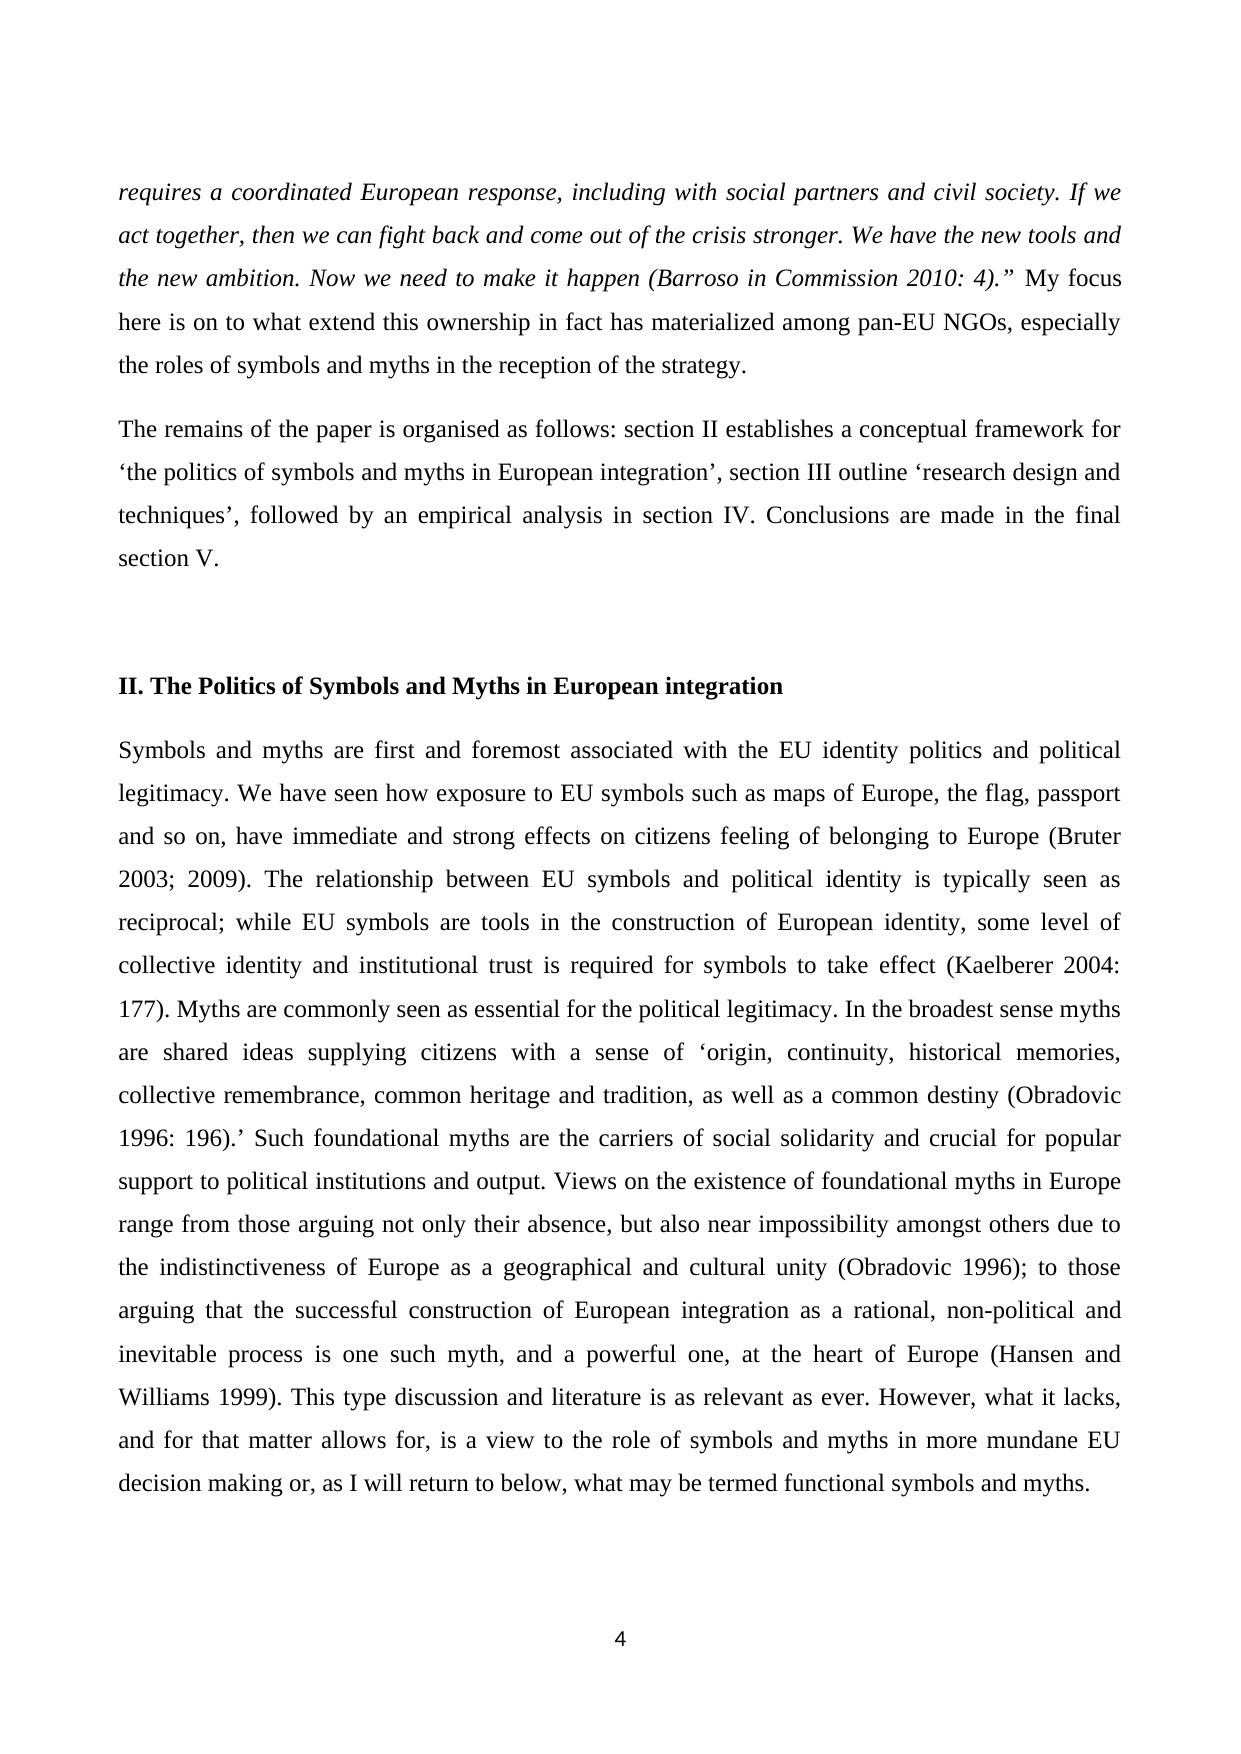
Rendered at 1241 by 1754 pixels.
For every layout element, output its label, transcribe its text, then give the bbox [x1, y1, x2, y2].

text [118, 177, 1122, 378]
text The remains of the paper is organised as follows: section II establishes a conceptual framework for ‘the politics of symbols and myths in European integration’, section III outline ‘research design and techniques’, followed by an empirical analysis in section IV. Conclusions are made in the final section V. [118, 414, 1122, 572]
text Symbols and myths are first and foremost associated with the EU identity politics and political legitimacy. We have seen how exposure to EU symbols such as maps of Europe, the flag, passport and so on, have immediate and strong effects on citizens feeling of belonging to Europe (Bruter 2003; 2009). The relationship between EU symbols and political identity is typically seen as reciprocal; while EU symbols are tools in the construction of European identity, some level of collective identity and institutional trust is required for symbols to take effect (Kaelberer 2004: 177). Myths are commonly seen as essential for the political legitimacy. In the broadest sense myths are shared ideas supplying citizens with a sense of ‘origin, continuity, historical memories, collective remembrance, common heritage and tradition, as well as a common destiny (Obradovic 1996: 196).’ Such foundational myths are the carriers of social solidarity and crucial for popular support to political institutions and output. Views on the existence of foundational myths in Europe range from those arguing not only their absence, but also near impossibility amongst others due to the indistinctiveness of Europe as a geographical and cultural unity (Obradovic 1996); to those arguing that the successful construction of European integration as a rational, non-political and inevitable process is one such myth, and a powerful one, at the heart of Europe (Hansen and Williams 1999). This type discussion and literature is as relevant as ever. However, what it lacks, and for that matter allows for, is a view to the role of symbols and myths in more mundane EU decision making or, as I will return to below, what may be termed functional symbols and myths. [118, 735, 1122, 1497]
text II. The Politics of Symbols and Myths in European integration [118, 671, 1122, 700]
